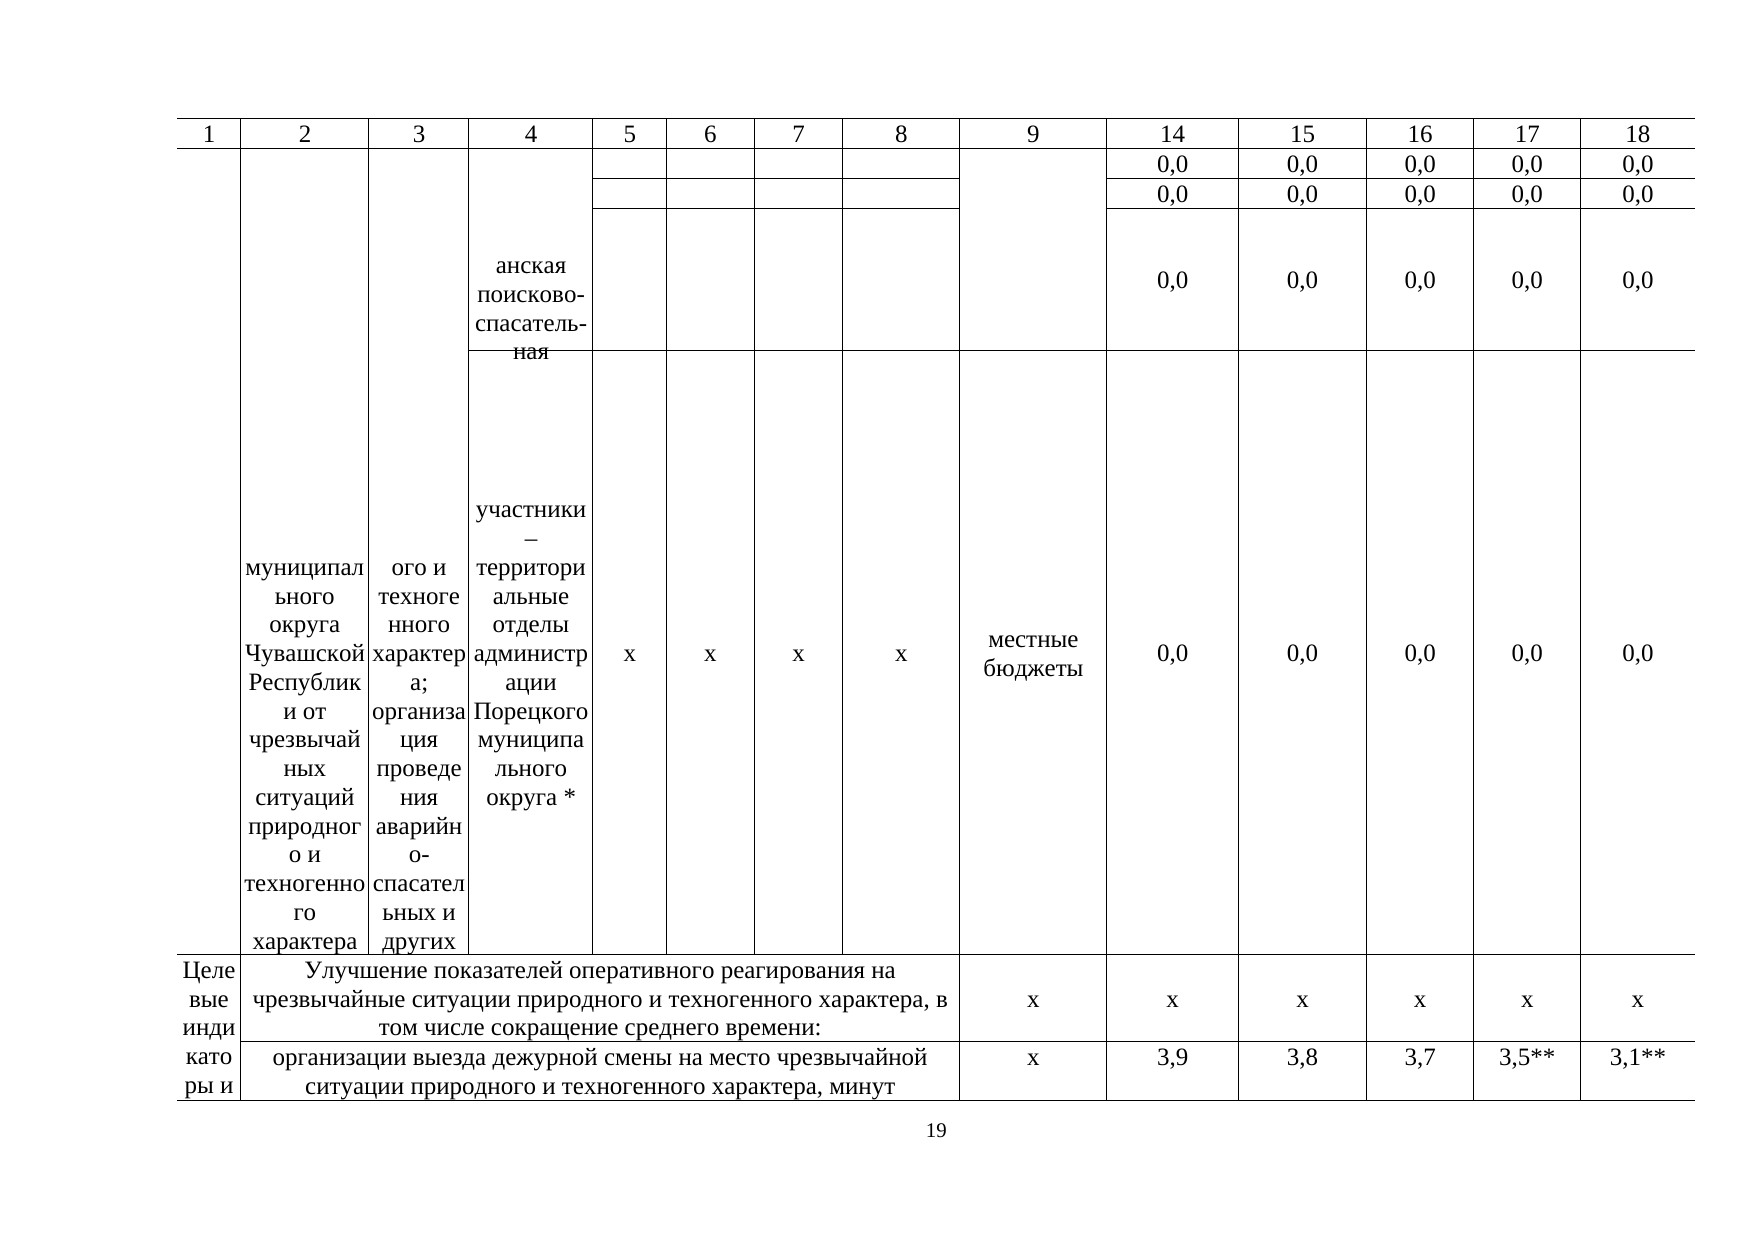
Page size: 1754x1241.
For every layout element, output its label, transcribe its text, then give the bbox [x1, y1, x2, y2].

table_cell 0,0 [1474, 209, 1580, 350]
table_cell Целевые индикаторы и показатели подпрограммы, увязанные с основным мероприятием 2 [177, 955, 240, 1100]
table_cell [755, 209, 842, 350]
table_cell [667, 209, 754, 350]
table_header 18 [1581, 119, 1695, 148]
table_cell 0,0 [1239, 351, 1366, 954]
table_cell х [960, 1042, 1106, 1100]
table_header 7 [755, 119, 842, 148]
table_cell х [960, 955, 1106, 1041]
table_cell участники – территориальные отделы администрации Порецкого муниципального округа * [469, 351, 592, 954]
table_cell [593, 209, 666, 350]
table_cell 0,0 [1107, 179, 1238, 207]
table_cell 0,0 [1107, 351, 1238, 954]
table_cell 3,9 [1107, 1042, 1238, 1100]
table_cell 0,0 [1581, 179, 1695, 207]
table_header 6 [667, 119, 754, 148]
table_header 5 [593, 119, 666, 148]
table_header 2 [241, 119, 368, 148]
table_cell х [1367, 955, 1473, 1041]
table_cell организации выезда дежурной смены на место чрезвычайной ситуации природного и техногенного характера, минут [241, 1042, 959, 1100]
table_cell 0,0 [1581, 149, 1695, 178]
table_cell x [755, 351, 842, 954]
table_cell 0,0 [1239, 179, 1366, 207]
table_cell [755, 149, 842, 178]
table_cell Улучшение показателей оперативного реагирования на чрезвычайные ситуации природного и техногенного характера, в том числе сокращение среднего времени: [241, 955, 959, 1041]
table_cell 0,0 [1474, 351, 1580, 954]
table_cell х [1474, 955, 1580, 1041]
table_cell 0,0 [1367, 179, 1473, 207]
table_cell 0,0 [1367, 209, 1473, 350]
table_header 9 [960, 119, 1106, 148]
table_cell [843, 179, 959, 207]
table_cell [843, 149, 959, 178]
table_cell 0,0 [1239, 209, 1366, 350]
table_cell 0,0 [1107, 209, 1238, 350]
table_cell 0,0 [1367, 149, 1473, 178]
table_header 14 [1107, 119, 1238, 148]
table_cell [667, 149, 754, 178]
table_header 17 [1474, 119, 1580, 148]
table_cell х [1239, 955, 1366, 1041]
table_header 15 [1239, 119, 1366, 148]
table_cell 0,0 [1474, 179, 1580, 207]
table_cell [593, 149, 666, 178]
table_cell 0,0 [1581, 351, 1695, 954]
table_cell х [1107, 955, 1238, 1041]
table_cell x [843, 351, 959, 954]
table_cell [755, 179, 842, 207]
table_cell [593, 179, 666, 207]
table_header 4 [469, 119, 592, 148]
table_cell местные бюджеты [960, 351, 1106, 954]
table_cell х [1581, 955, 1695, 1041]
table_cell 3,7 [1367, 1042, 1473, 1100]
table_header 16 [1367, 119, 1473, 148]
table_cell [667, 179, 754, 207]
table_header 3 [369, 119, 468, 148]
table_cell 3,1** [1581, 1042, 1695, 1100]
table_cell 0,0 [1367, 351, 1473, 954]
table_cell [843, 209, 959, 350]
table_cell 3,8 [1239, 1042, 1366, 1100]
table_cell 0,0 [1581, 209, 1695, 350]
table_cell 3,5** [1474, 1042, 1580, 1100]
table_cell x [667, 351, 754, 954]
table_cell x [593, 351, 666, 954]
table_cell 0,0 [1239, 149, 1366, 178]
table_cell 0,0 [1474, 149, 1580, 178]
table_cell 0,0 [1107, 149, 1238, 178]
table_header 1 [177, 119, 240, 148]
table_header 8 [843, 119, 959, 148]
